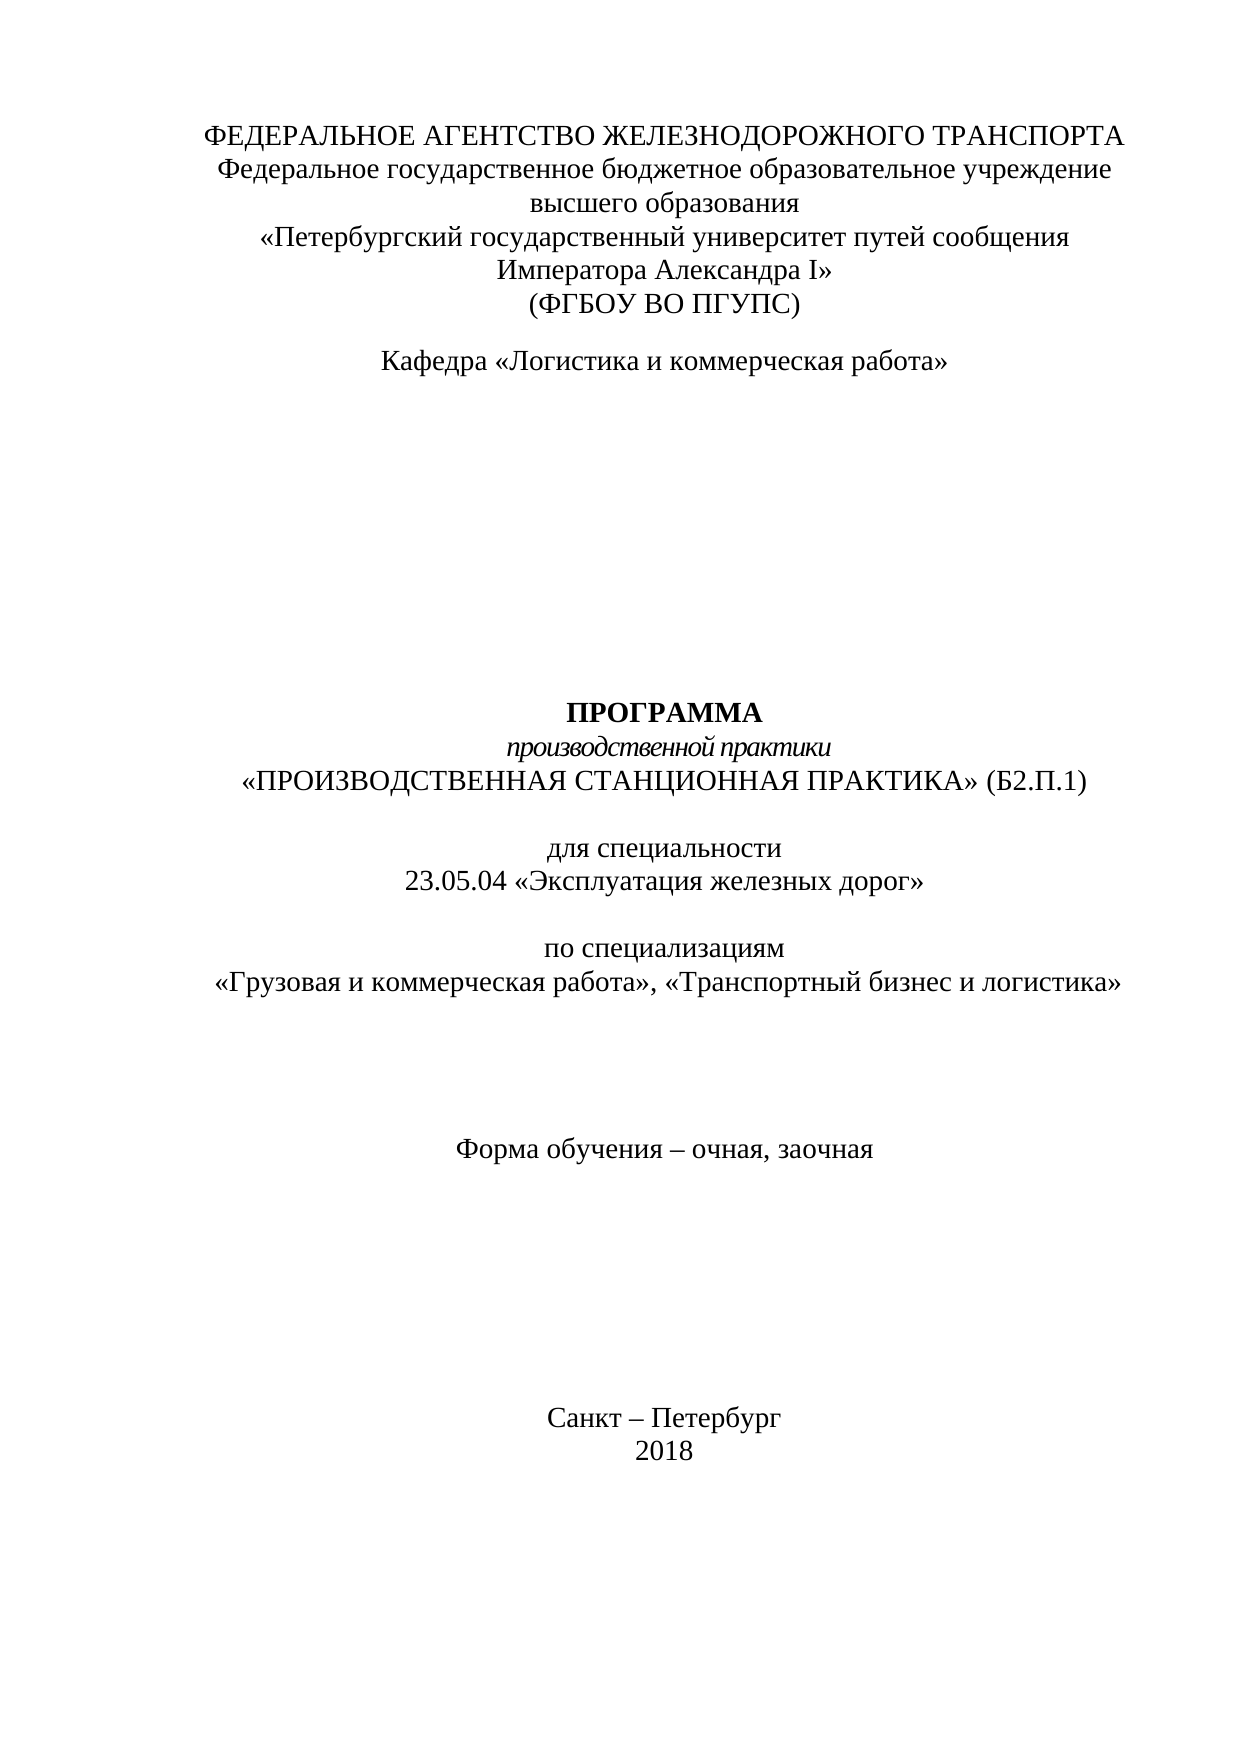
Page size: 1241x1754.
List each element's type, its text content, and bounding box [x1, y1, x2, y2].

text «Грузовая и коммерческая работа», «Транспортный бизнес и логистика» [177, 964, 1152, 997]
text «Петербургский государственный университет путей сообщения [177, 219, 1152, 252]
text по специализациям [177, 930, 1152, 964]
text Федеральное государственное бюджетное образовательное учреждение высшего образования [177, 152, 1152, 219]
text для специальности [177, 830, 1152, 863]
text ПРОГРАММА [177, 696, 1152, 729]
text Императора Александра I» [177, 252, 1152, 286]
text Кафедра «Логистика и коммерческая работа» [177, 348, 1152, 376]
text Санкт – Петербург 2018 [177, 1400, 1151, 1467]
text производственной практики «ПРОИЗВОДСТВЕННАЯ СТАНЦИОННАЯ ПРАКТИКА» (Б2.П.1) [177, 729, 1152, 796]
text 23.05.04 «Эксплуатация железных дорог» [177, 863, 1152, 897]
text (ФГБОУ ВО ПГУПС) [177, 286, 1152, 319]
text Форма обучения – очная, заочная [177, 1132, 1152, 1165]
text ФЕДЕРАЛЬНОЕ АГЕНТСТВО ЖЕЛЕЗНОДОРОЖНОГО ТРАНСПОРТА [177, 118, 1152, 152]
